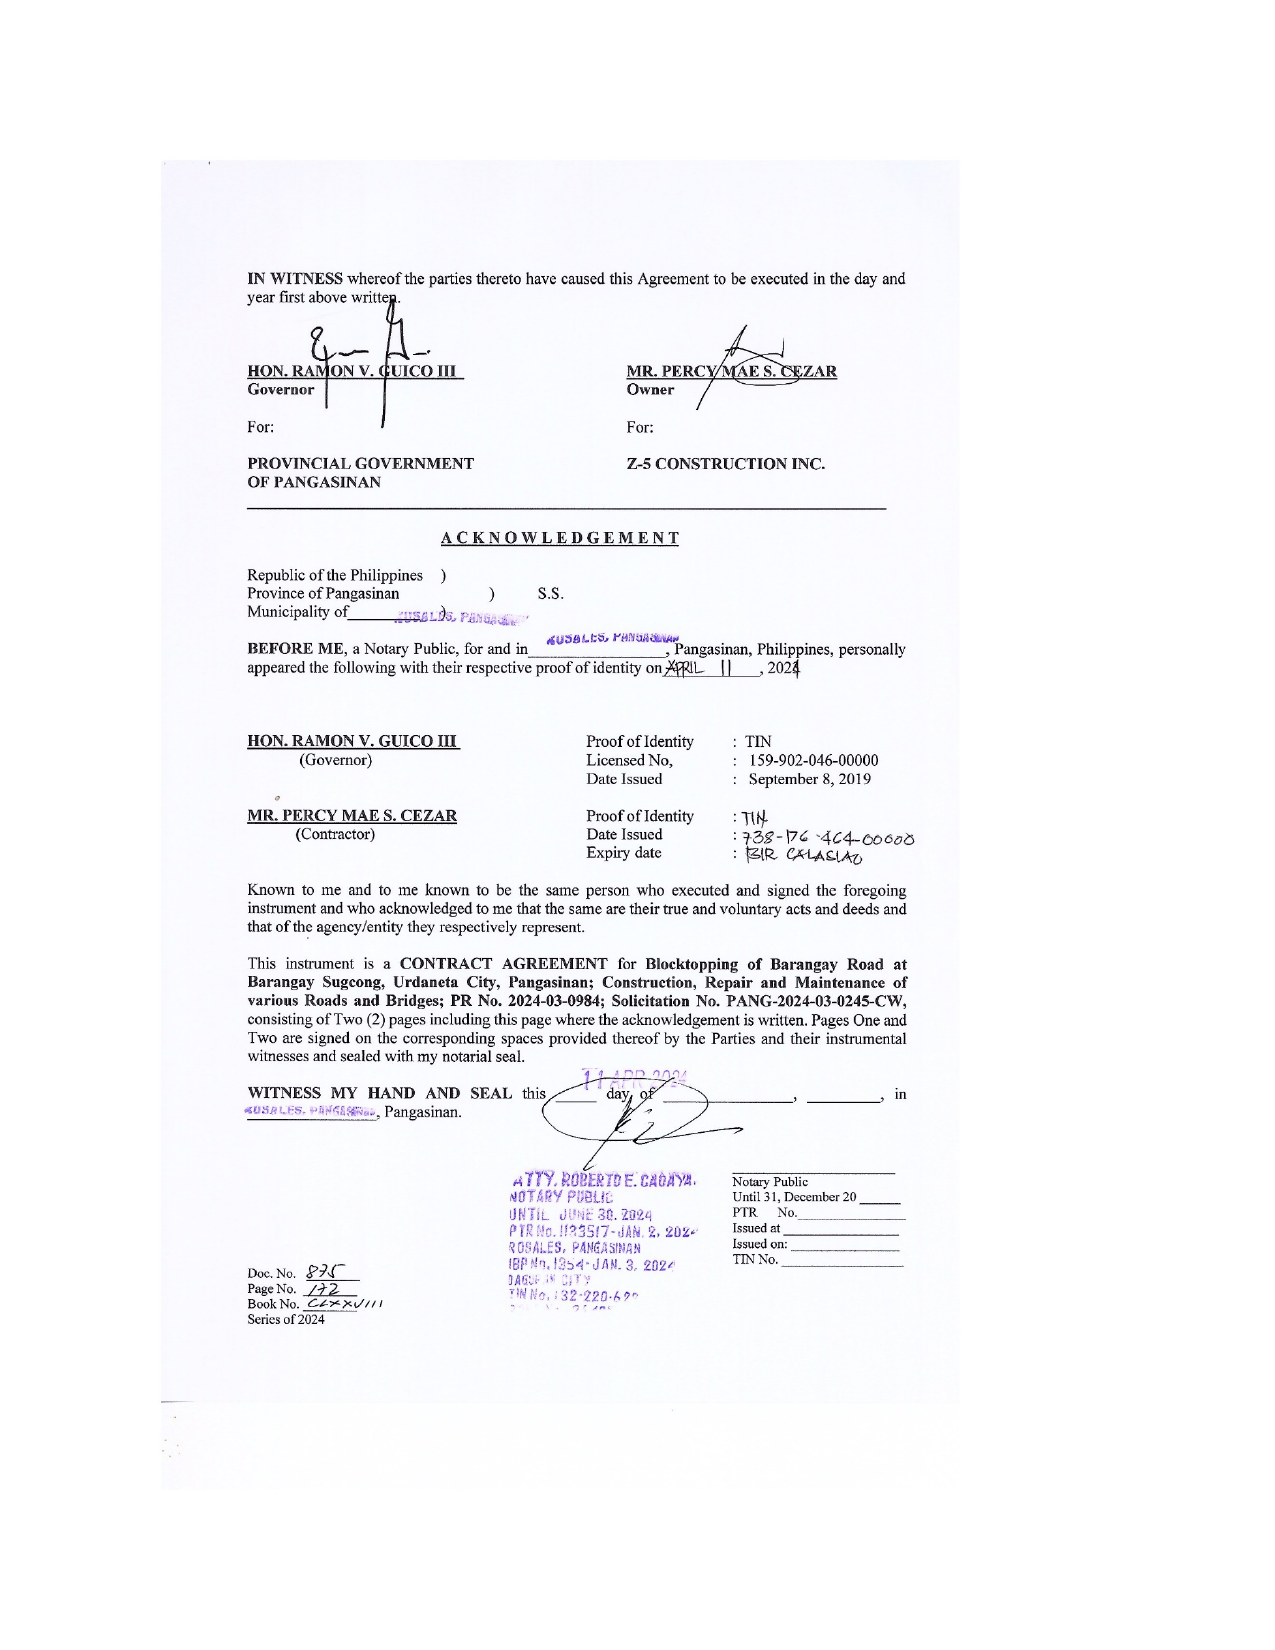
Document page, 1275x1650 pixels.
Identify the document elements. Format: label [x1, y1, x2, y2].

picture [150, 150, 970, 1500]
